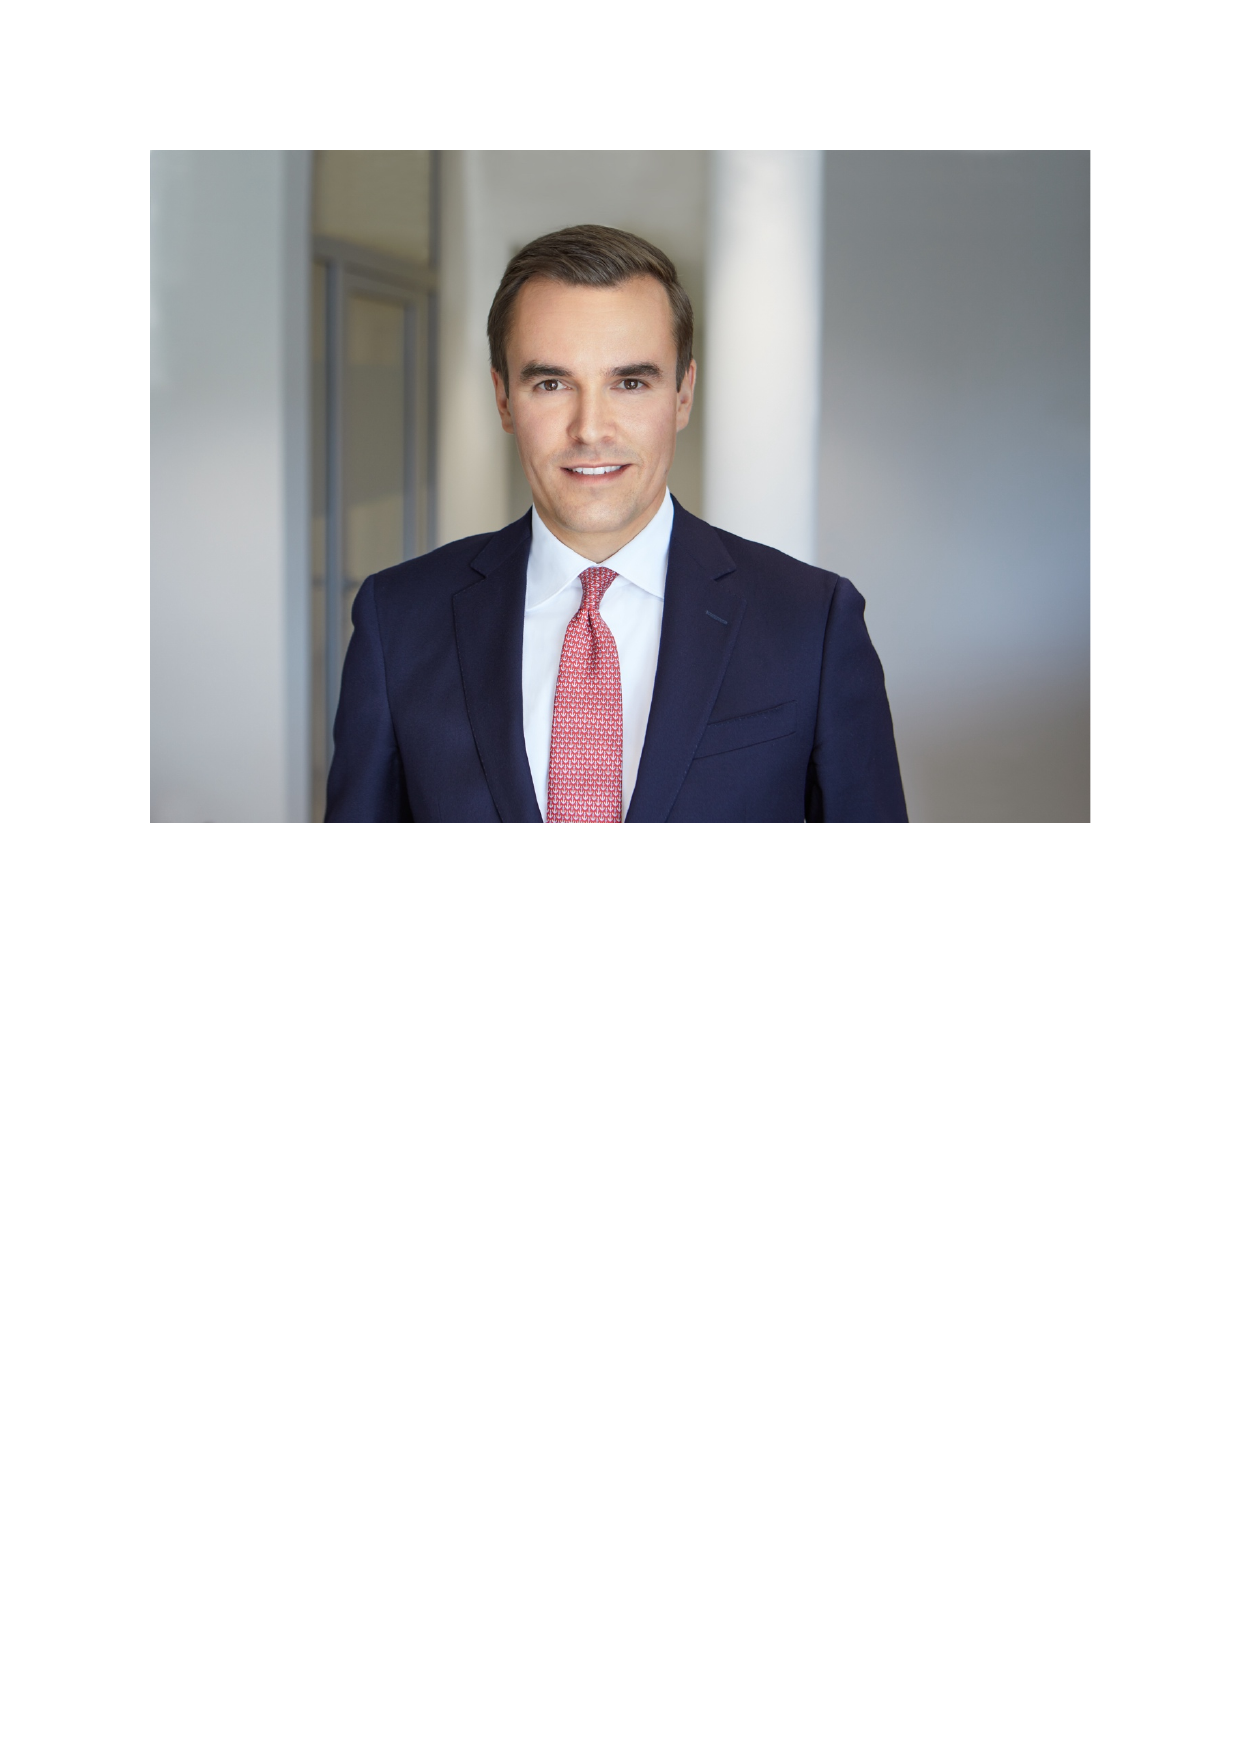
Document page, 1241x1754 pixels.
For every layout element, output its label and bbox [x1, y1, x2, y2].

picture [150, 150, 1091, 823]
